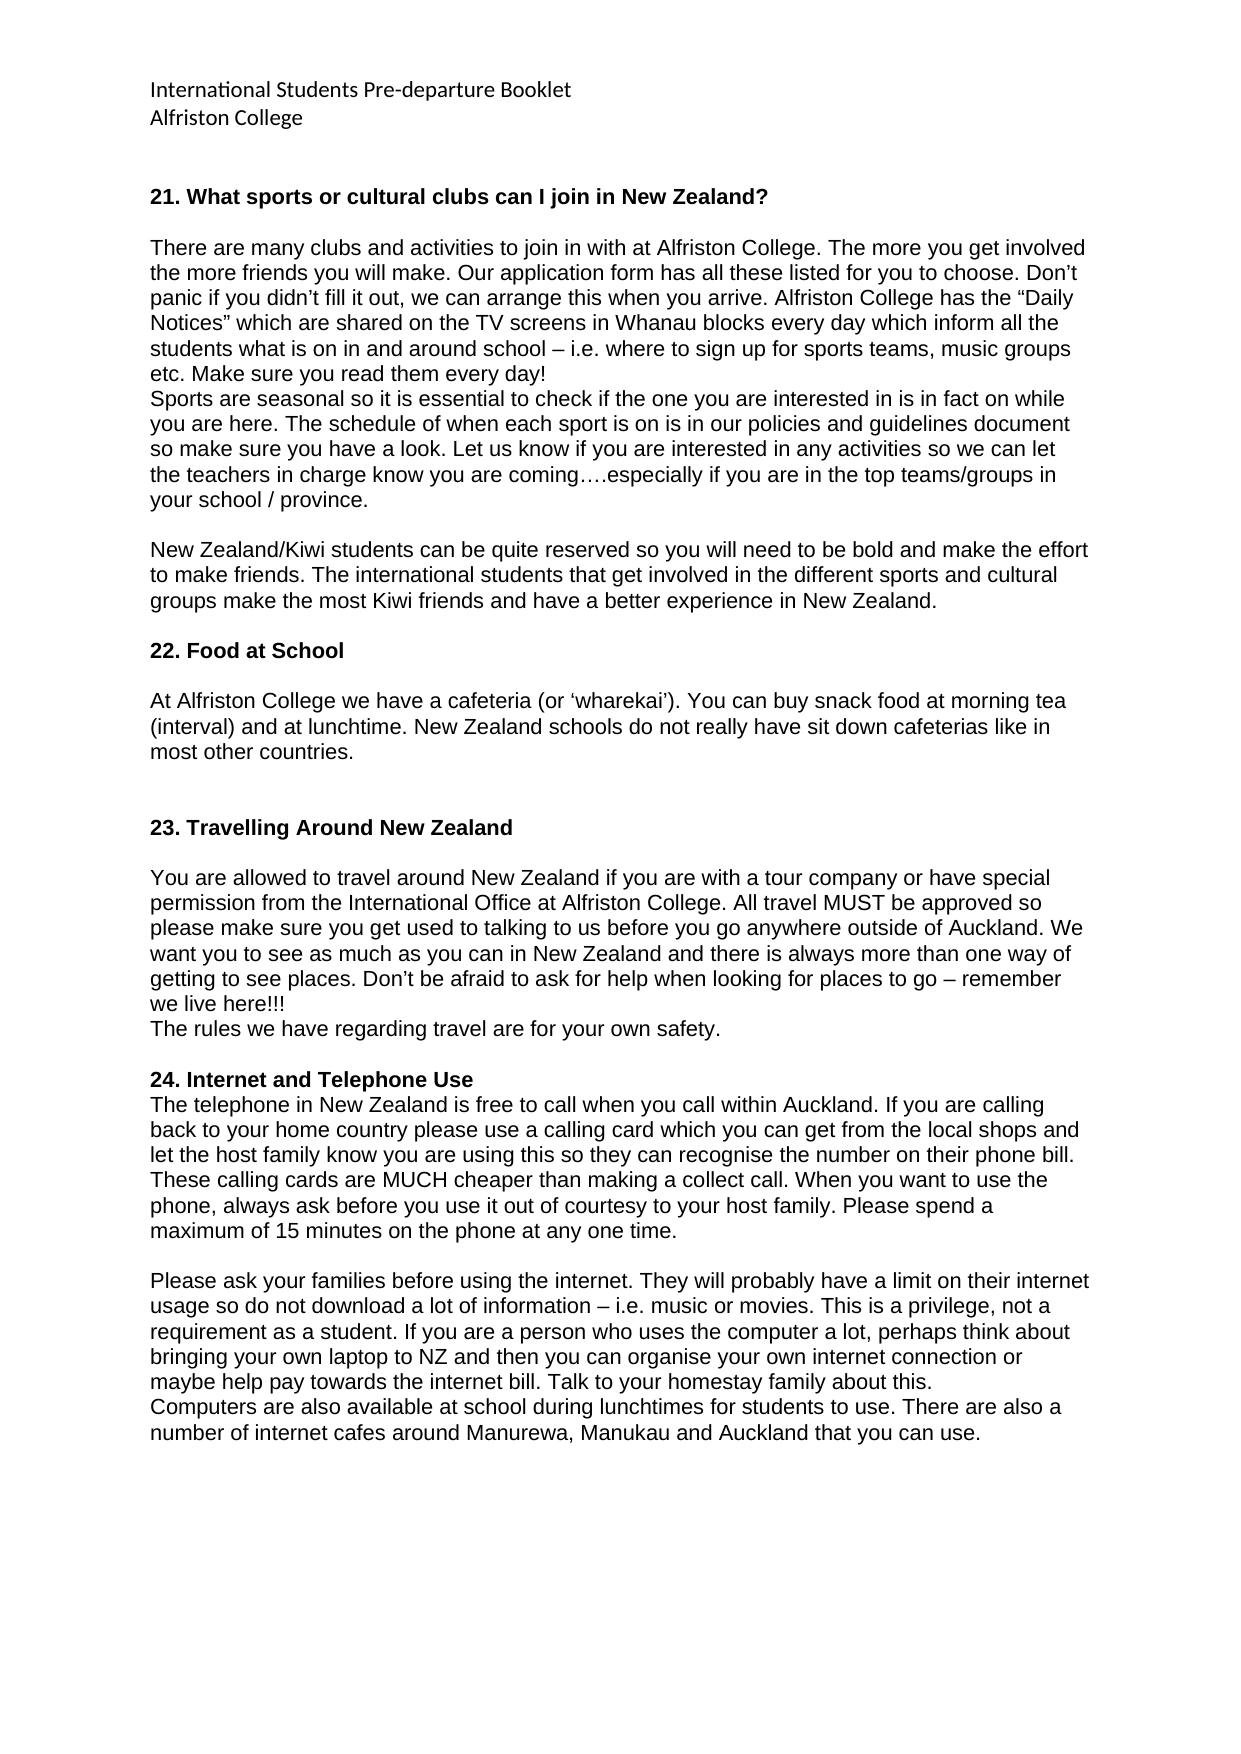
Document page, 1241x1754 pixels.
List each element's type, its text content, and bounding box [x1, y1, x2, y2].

text At Alfriston College we have a cafeteria (or ‘wharekai’). You can buy snack food at morning tea (interval) and at lunchtime. New Zealand schools do not really have sit down cafeterias like in most other countries. [150, 688, 1090, 764]
text There are many clubs and activities to join in with at Alfriston College. The more you get involved the more friends you will make. Our application form has all these listed for you to choose. Don’t panic if you didn’t fill it out, we can arrange this when you arrive. Alfriston College has the “Daily Notices” which are shared on the TV screens in Whanau blocks every day which inform all the students what is on in and around school – i.e. where to sign up for sports teams, music groups etc. Make sure you read them every day! [150, 235, 1090, 386]
text Please ask your families before using the internet. They will probably have a limit on their internet usage so do not download a lot of information – i.e. music or movies. This is a privilege, not a requirement as a student. If you are a person who uses the computer a lot, perhaps think about bringing your own laptop to NZ and then you can organise your own internet connection or maybe help pay towards the internet bill. Talk to your homestay family about this. [150, 1268, 1090, 1394]
text The rules we have regarding travel are for your own safety. [150, 1016, 1090, 1041]
text 21. What sports or cultural clubs can I join in New Zealand? [150, 184, 1090, 209]
text Sports are seasonal so it is essential to check if the one you are interested in is in fact on while you are here. The schedule of when each sport is on is in our policies and guidelines document so make sure you have a look. Let us know if you are interested in any activities so we can let the teachers in charge know you are coming….especially if you are in the top teams/groups in your school / province. [150, 386, 1090, 512]
text 23. Travelling Around New Zealand [150, 814, 1090, 840]
text 22. Food at School [150, 638, 1090, 663]
text New Zealand/Kiwi students can be quite reserved so you will need to be bold and make the effort to make friends. The international students that get involved in the different sports and cultural groups make the most Kiwi friends and have a better experience in New Zealand. [150, 537, 1090, 613]
text You are allowed to travel around New Zealand if you are with a tour company or have special permission from the International Office at Alfriston College. All travel MUST be approved so please make sure you get used to talking to us before you go anywhere outside of Auckland. We want you to see as much as you can in New Zealand and there is always more than one way of getting to see places. Don’t be afraid to ask for help when looking for places to go – remember we live here!!! [150, 865, 1090, 1016]
text The telephone in New Zealand is free to call when you call within Auckland. If you are calling back to your home country please use a calling card which you can get from the local shops and let the host family know you are using this so they can recognise the number on their phone bill. These calling cards are MUCH cheaper than making a collect call. When you want to use the phone, always ask before you use it out of courtesy to your host family. Please spend a maximum of 15 minutes on the phone at any one time. [150, 1092, 1090, 1243]
text 24. Internet and Telephone Use [150, 1041, 1090, 1092]
text Computers are also available at school during lunchtimes for students to use. There are also a number of internet cafes around Manurewa, Manukau and Auckland that you can use. [150, 1394, 1090, 1445]
